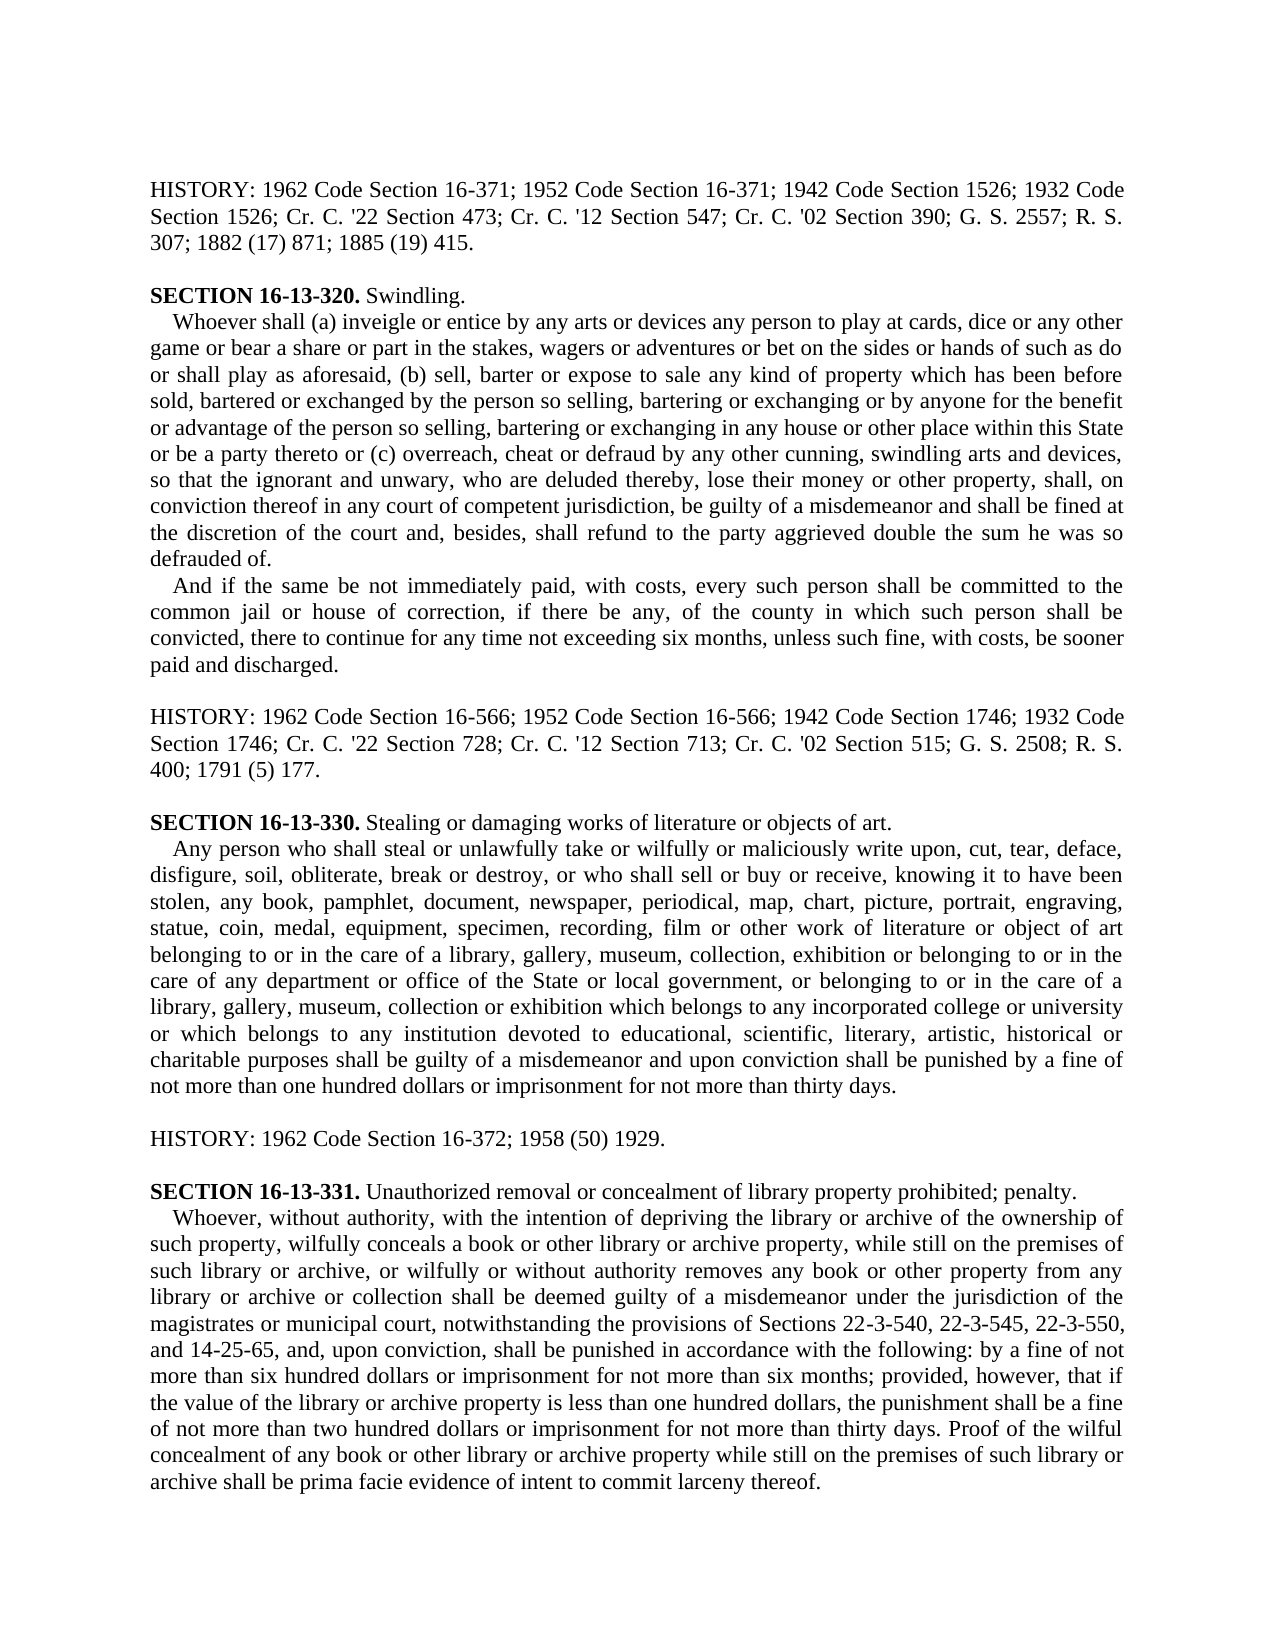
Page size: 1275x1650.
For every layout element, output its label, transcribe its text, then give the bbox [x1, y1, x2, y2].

text Whoever shall (a) inveigle or entice by any arts or devices any person to play at cards, dice or any other game or bear a share or part in the stakes, wagers or adventures or bet on the sides or hands of such as do or shall play as aforesaid, (b) sell, barter or expose to sale any kind of property which has been before sold, bartered or exchanged by the person so selling, bartering or exchanging or by anyone for the benefit or advantage of the person so selling, bartering or exchanging in any house or other place within this State or be a party thereto or (c) overreach, cheat or defraud by any other cunning, swindling arts and devices, so that the ignorant and unwary, who are deluded thereby, lose their money or other property, shall, on conviction thereof in any court of competent jurisdiction, be guilty of a misdemeanor and shall be fined at the discretion of the court and, besides, shall refund to the party aggrieved double the sum he was so defrauded of. [150, 308, 1125, 572]
text SECTION 16-13-330. Stealing or damaging works of literature or objects of art. [150, 809, 1125, 835]
text SECTION 16-13-320. Swindling. [150, 282, 1125, 308]
text Whoever, without authority, with the intention of depriving the library or archive of the ownership of such property, wilfully conceals a book or other library or archive property, while still on the premises of such library or archive, or wilfully or without authority removes any book or other property from any library or archive or collection shall be deemed guilty of a misdemeanor under the jurisdiction of the magistrates or municipal court, notwithstanding the provisions of Sections 22-3-540, 22-3-545, 22-3-550, and 14-25-65, and, upon conviction, shall be punished in accordance with the following: by a fine of not more than six hundred dollars or imprisonment for not more than six months; provided, however, that if the value of the library or archive property is less than one hundred dollars, the punishment shall be a fine of not more than two hundred dollars or imprisonment for not more than thirty days. Proof of the wilful concealment of any book or other library or archive property while still on the premises of such library or archive shall be prima facie evidence of intent to commit larceny thereof. [150, 1204, 1125, 1494]
text HISTORY: 1962 Code Section 16-566; 1952 Code Section 16-566; 1942 Code Section 1746; 1932 Code Section 1746; Cr. C. '22 Section 728; Cr. C. '12 Section 713; Cr. C. '02 Section 515; G. S. 2508; R. S. 400; 1791 (5) 177. [150, 703, 1125, 782]
text SECTION 16-13-331. Unauthorized removal or concealment of library property prohibited; penalty. [150, 1178, 1125, 1204]
text HISTORY: 1962 Code Section 16-371; 1952 Code Section 16-371; 1942 Code Section 1526; 1932 Code Section 1526; Cr. C. '22 Section 473; Cr. C. '12 Section 547; Cr. C. '02 Section 390; G. S. 2557; R. S. 307; 1882 (17) 871; 1885 (19) 415. [150, 176, 1125, 255]
text And if the same be not immediately paid, with costs, every such person shall be committed to the common jail or house of correction, if there be any, of the county in which such person shall be convicted, there to continue for any time not exceeding six months, unless such fine, with costs, be sooner paid and discharged. [150, 572, 1125, 677]
text HISTORY: 1962 Code Section 16-372; 1958 (50) 1929. [150, 1125, 1125, 1151]
text Any person who shall steal or unlawfully take or wilfully or maliciously write upon, cut, tear, deface, disfigure, soil, obliterate, break or destroy, or who shall sell or buy or receive, knowing it to have been stolen, any book, pamphlet, document, newspaper, periodical, map, chart, picture, portrait, engraving, statue, coin, medal, equipment, specimen, recording, film or other work of literature or object of art belonging to or in the care of a library, gallery, museum, collection, exhibition or belonging to or in the care of any department or office of the State or local government, or belonging to or in the care of a library, gallery, museum, collection or exhibition which belongs to any incorporated college or university or which belongs to any institution devoted to educational, scientific, literary, artistic, historical or charitable purposes shall be guilty of a misdemeanor and upon conviction shall be punished by a fine of not more than one hundred dollars or imprisonment for not more than thirty days. [150, 835, 1125, 1099]
